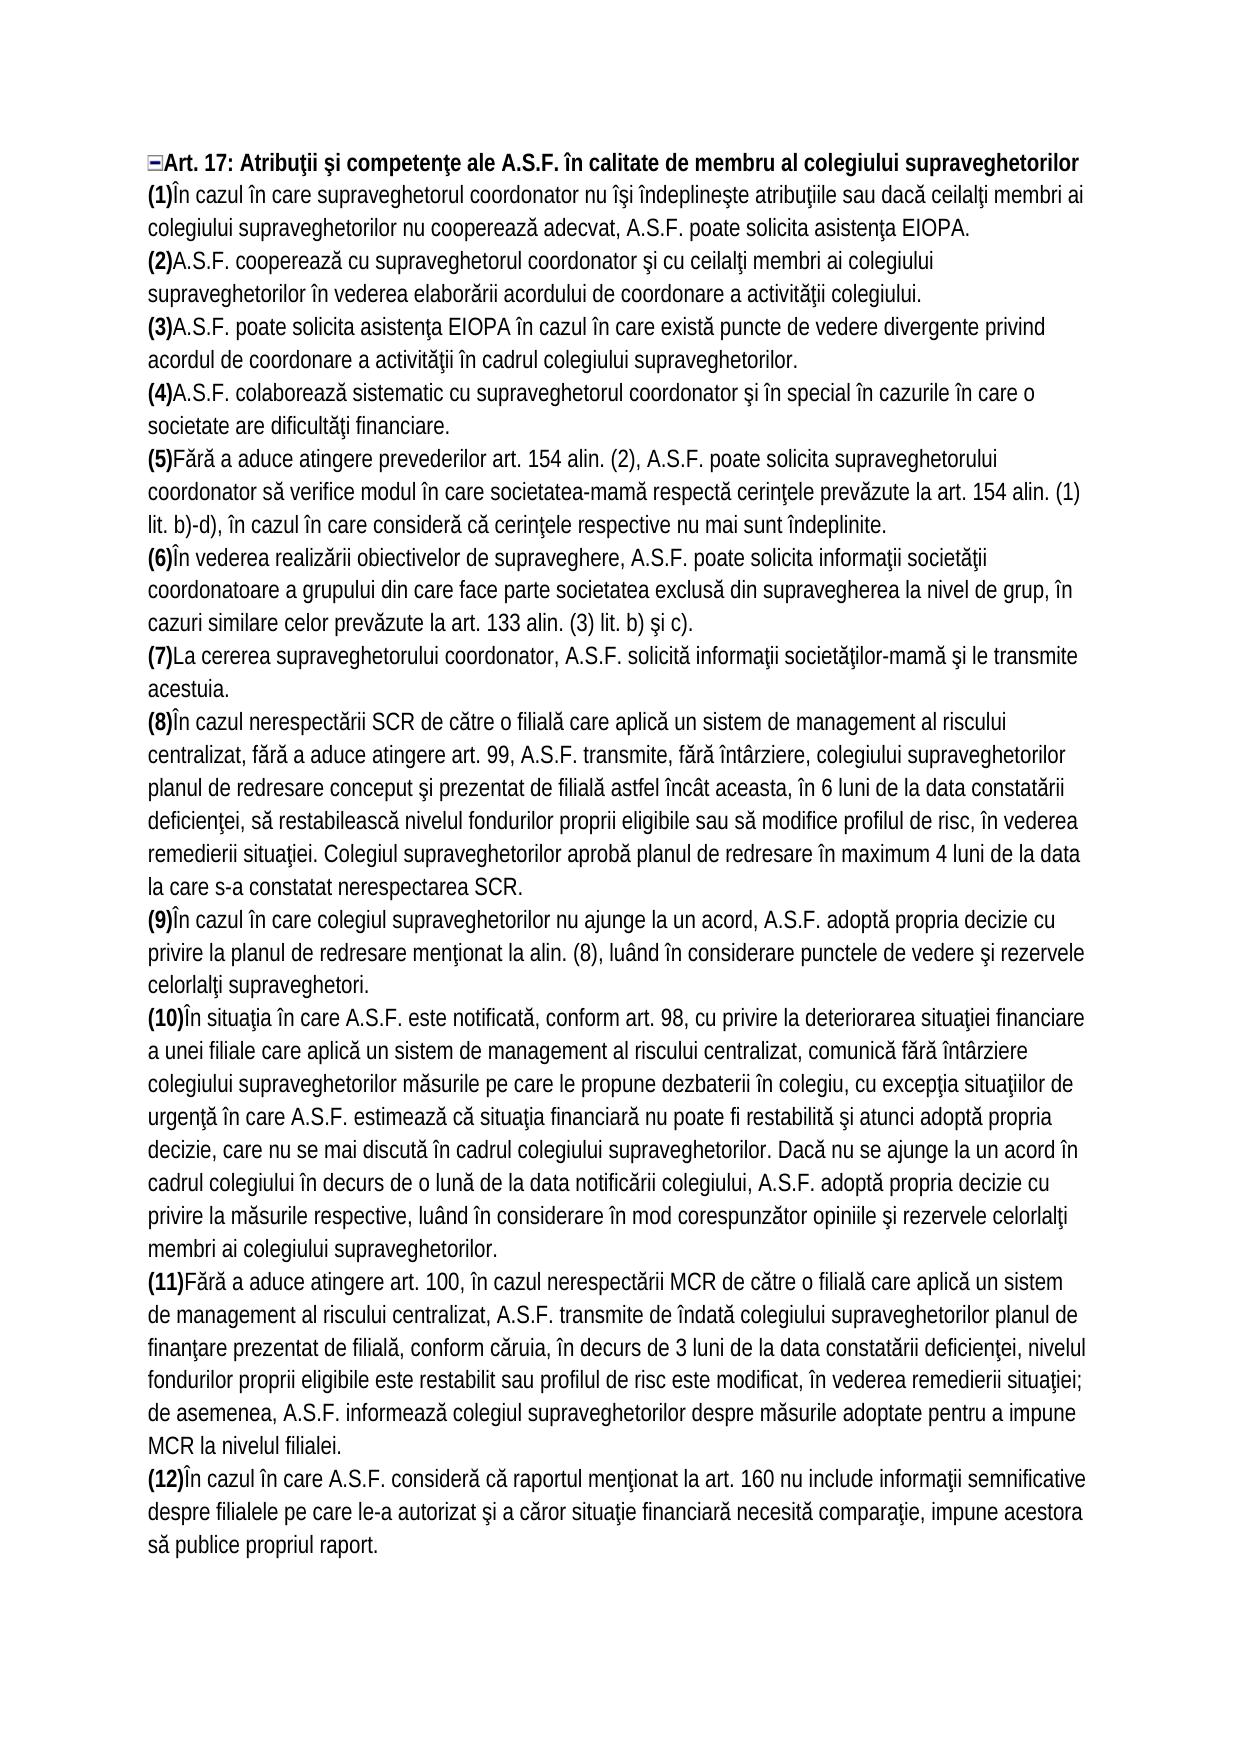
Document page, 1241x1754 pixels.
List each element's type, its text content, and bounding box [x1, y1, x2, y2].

text (11)Fără a aduce atingere art. 100, în cazul nerespectării MCR de către o filială care aplică un sistem de management al riscului centralizat, A.S.F. transmite de îndată colegiului supraveghetorilor planul de finanţare prezentat de filială, conform căruia, în decurs de 3 luni de la data constatării deficienţei, nivelul fondurilor proprii eligibile este restabilit sau profilul de risc este modificat, în vederea remedierii situaţiei; de asemenea, A.S.F. informează colegiul supraveghetorilor despre măsurile adoptate pentru a impune MCR la nivelul filialei. [148, 1267, 1093, 1460]
text (8)În cazul nerespectării SCR de către o filială care aplică un sistem de management al riscului centralizat, fără a aduce atingere art. 99, A.S.F. transmite, fără întârziere, colegiului supraveghetorilor planul de redresare conceput şi prezentat de filială astfel încât aceasta, în 6 luni de la data constatării deficienţei, să restabilească nivelul fondurilor proprii eligibile sau să modifice profilul de risc, în vederea remedierii situaţiei. Colegiul supraveghetorilor aprobă planul de redresare în maximum 4 luni de la data la care s-a constatat nerespectarea SCR. [148, 707, 1093, 900]
text (4)A.S.F. colaborează sistematic cu supraveghetorul coordonator şi în special în cazurile în care o societate are dificultăţi financiare. [148, 378, 1093, 439]
text (6)În vederea realizării obiectivelor de supraveghere, A.S.F. poate solicita informaţii societăţii coordonatoare a grupului din care face parte societatea exclusă din supravegherea la nivel de grup, în cazuri similare celor prevăzute la art. 133 alin. (3) lit. b) şi c). [148, 543, 1093, 637]
text (2)A.S.F. cooperează cu supraveghetorul coordonator şi cu ceilalţi membri ai colegiului supraveghetorilor în vederea elaborării acordului de coordonare a activităţii colegiului. [148, 246, 1093, 308]
text (12)În cazul în care A.S.F. consideră că raportul menţionat la art. 160 nu include informaţii semnificative despre filialele pe care le-a autorizat şi a căror situaţie financiară necesită comparaţie, impune acestora să publice propriul raport. [148, 1464, 1093, 1559]
text (1)În cazul în care supraveghetorul coordonator nu îşi îndeplineşte atribuţiile sau dacă ceilalţi membri ai colegiului supraveghetorilor nu cooperează adecvat, A.S.F. poate solicita asistenţa EIOPA. [148, 181, 1093, 242]
text (3)A.S.F. poate solicita asistenţa EIOPA în cazul în care există puncte de vedere divergente privind acordul de coordonare a activităţii în cadrul colegiului supraveghetorilor. [148, 312, 1093, 374]
text (7)La cererea supraveghetorului coordonator, A.S.F. solicită informaţii societăţilor-mamă şi le transmite acestuia. [148, 641, 1093, 703]
text (10)În situaţia în care A.S.F. este notificată, conform art. 98, cu privire la deteriorarea situaţiei financiare a unei filiale care aplică un sistem de management al riscului centralizat, comunică fără întârziere colegiului supraveghetorilor măsurile pe care le propune dezbaterii în colegiu, cu excepţia situaţiilor de urgenţă în care A.S.F. estimează că situaţia financiară nu poate fi restabilită şi atunci adoptă propria decizie, care nu se mai discută în cadrul colegiului supraveghetorilor. Dacă nu se ajunge la un acord în cadrul colegiului în decurs de o lună de la data notificării colegiului, A.S.F. adoptă propria decizie cu privire la măsurile respective, luând în considerare în mod corespunzător opiniile şi rezervele celorlalţi membri ai colegiului supraveghetorilor. [148, 1003, 1093, 1262]
text (5)Fără a aduce atingere prevederilor art. 154 alin. (2), A.S.F. poate solicita supraveghetorului coordonator să verifice modul în care societatea-mamă respectă cerinţele prevăzute la art. 154 alin. (1) lit. b)-d), în cazul în care consideră că cerinţele respective nu mai sunt îndeplinite. [148, 444, 1093, 538]
text (9)În cazul în care colegiul supraveghetorilor nu ajunge la un acord, A.S.F. adoptă propria decizie cu privire la planul de redresare menţionat la alin. (8), luând în considerare punctele de vedere şi rezervele celorlalţi supraveghetori. [148, 905, 1093, 999]
picture [147, 155, 164, 171]
text Art. 17: Atribuţii şi competenţe ale A.S.F. în calitate de membru al colegiului supraveghetorilor [148, 148, 1093, 176]
